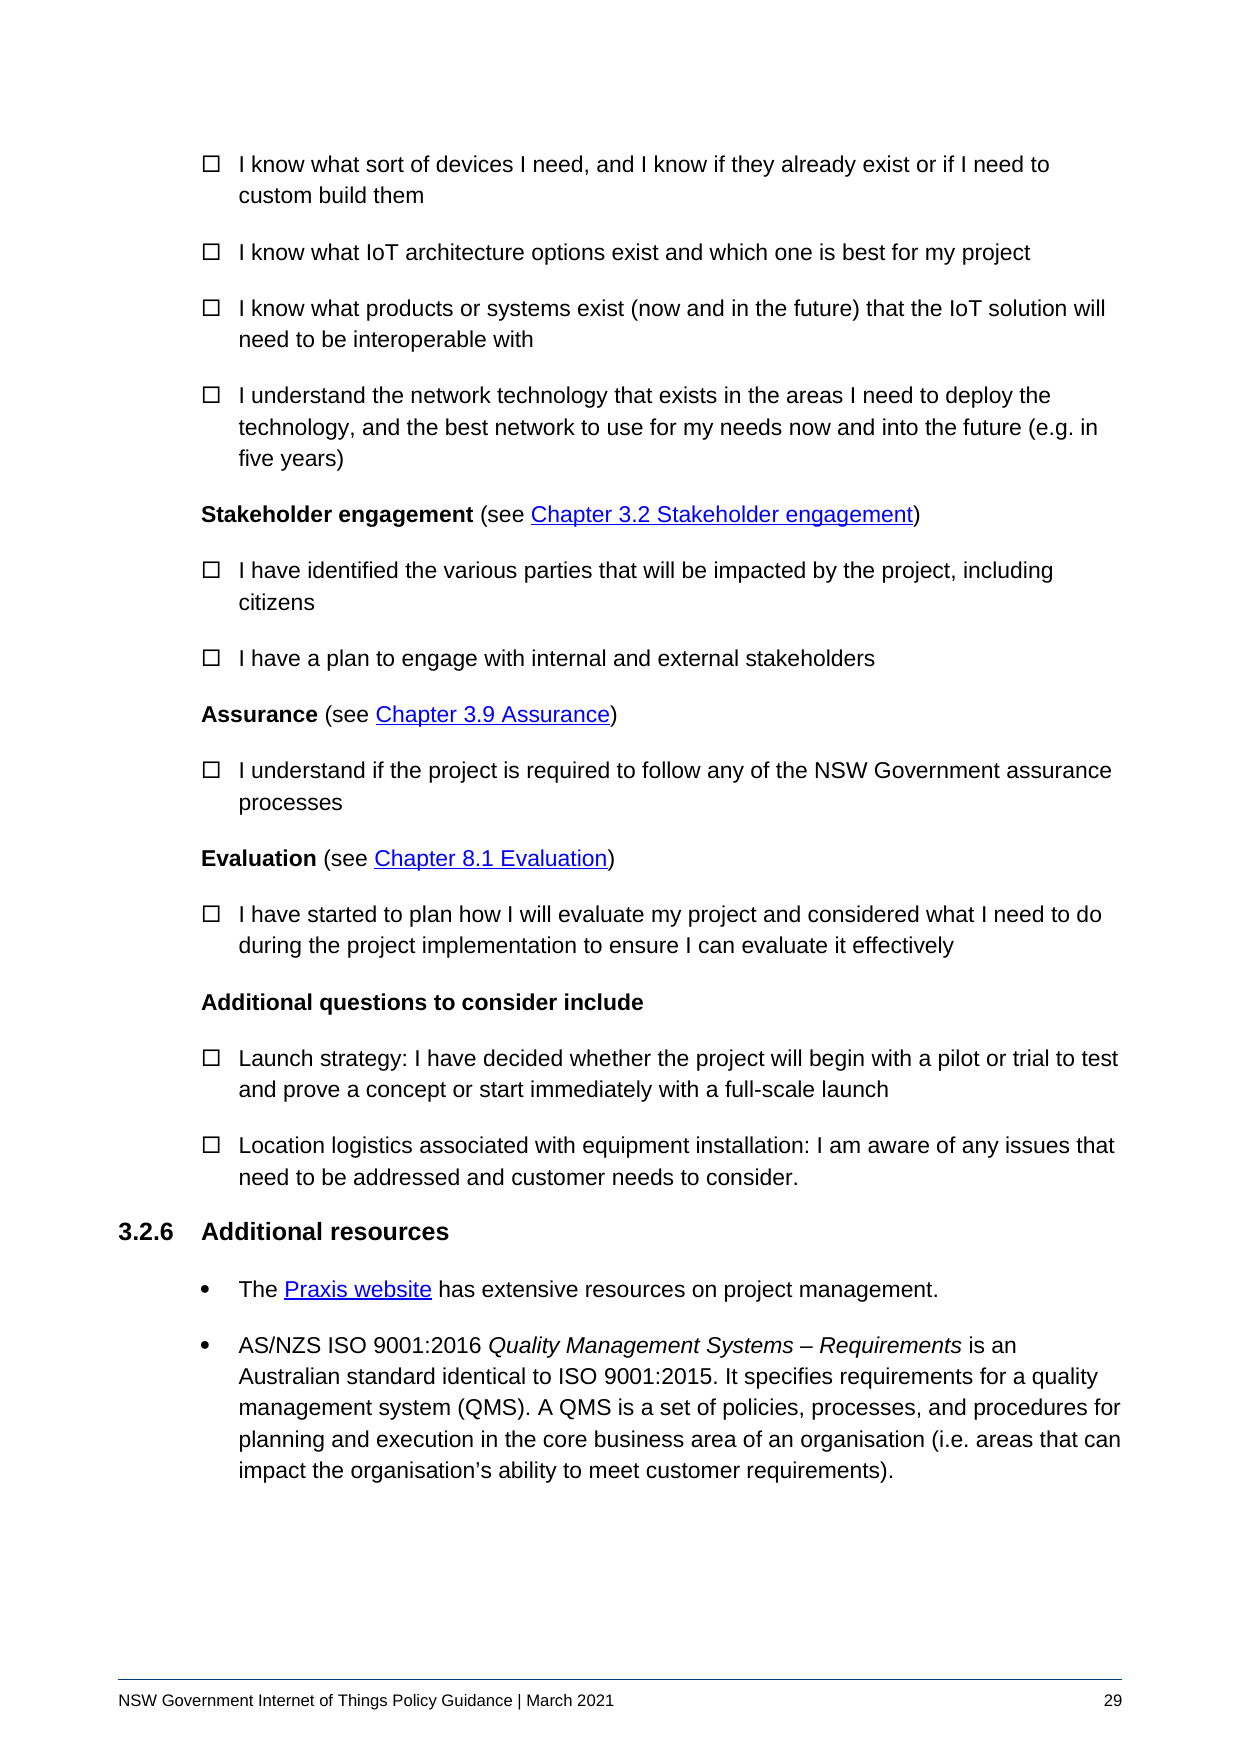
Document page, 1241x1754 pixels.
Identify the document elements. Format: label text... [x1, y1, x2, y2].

list AS/NZS ISO 9001:2016 Quality Management Systems – Requirements is an Australian standard identical to ISO 9001:2015. It specifies requirements for a quality management system (QMS). A QMS is a set of policies, processes, and procedures for planning and execution in the core business area of an organisation (i.e. areas that can impact the organisation’s ability to meet customer requirements). [201, 1328, 1122, 1484]
list I have a plan to engage with internal and external stakeholders [201, 641, 1122, 673]
list I know what sort of devices I need, and I know if they already exist or if I need to custom build them [201, 148, 1122, 210]
text Assurance (see Chapter 3.9 Assurance) [201, 698, 1122, 729]
text Stakeholder engagement (see Chapter 3.2 Stakeholder engagement) [201, 498, 1122, 529]
list I understand if the project is required to follow any of the NSW Government assurance processes [201, 754, 1122, 816]
list I know what products or systems exist (now and in the future) that the IoT solution will need to be interoperable with [201, 291, 1122, 354]
list I understand the network technology that exists in the areas I need to deploy the technology, and the best network to use for my needs now and into the future (e.g. in five years) [201, 379, 1122, 473]
text Additional questions to consider include [201, 985, 1122, 1016]
list Launch strategy: I have decided whether the project will begin with a pilot or trial to test and prove a concept or start immediately with a full-scale launch [201, 1041, 1122, 1104]
list I know what IoT architecture options exist and which one is best for my project [201, 235, 1122, 266]
subtitle Additional resources [118, 1216, 1122, 1245]
list I have started to plan how I will evaluate my project and considered what I need to do during the project implementation to ensure I can evaluate it effectively [201, 898, 1122, 960]
text Evaluation (see Chapter 8.1 Evaluation) [201, 841, 1122, 873]
list The Praxis website has extensive resources on project management. [201, 1272, 1122, 1303]
list Location logistics associated with equipment installation: I am aware of any issues that need to be addressed and customer needs to consider. [201, 1129, 1122, 1191]
list I have identified the various parties that will be impacted by the project, including citizens [201, 554, 1122, 616]
